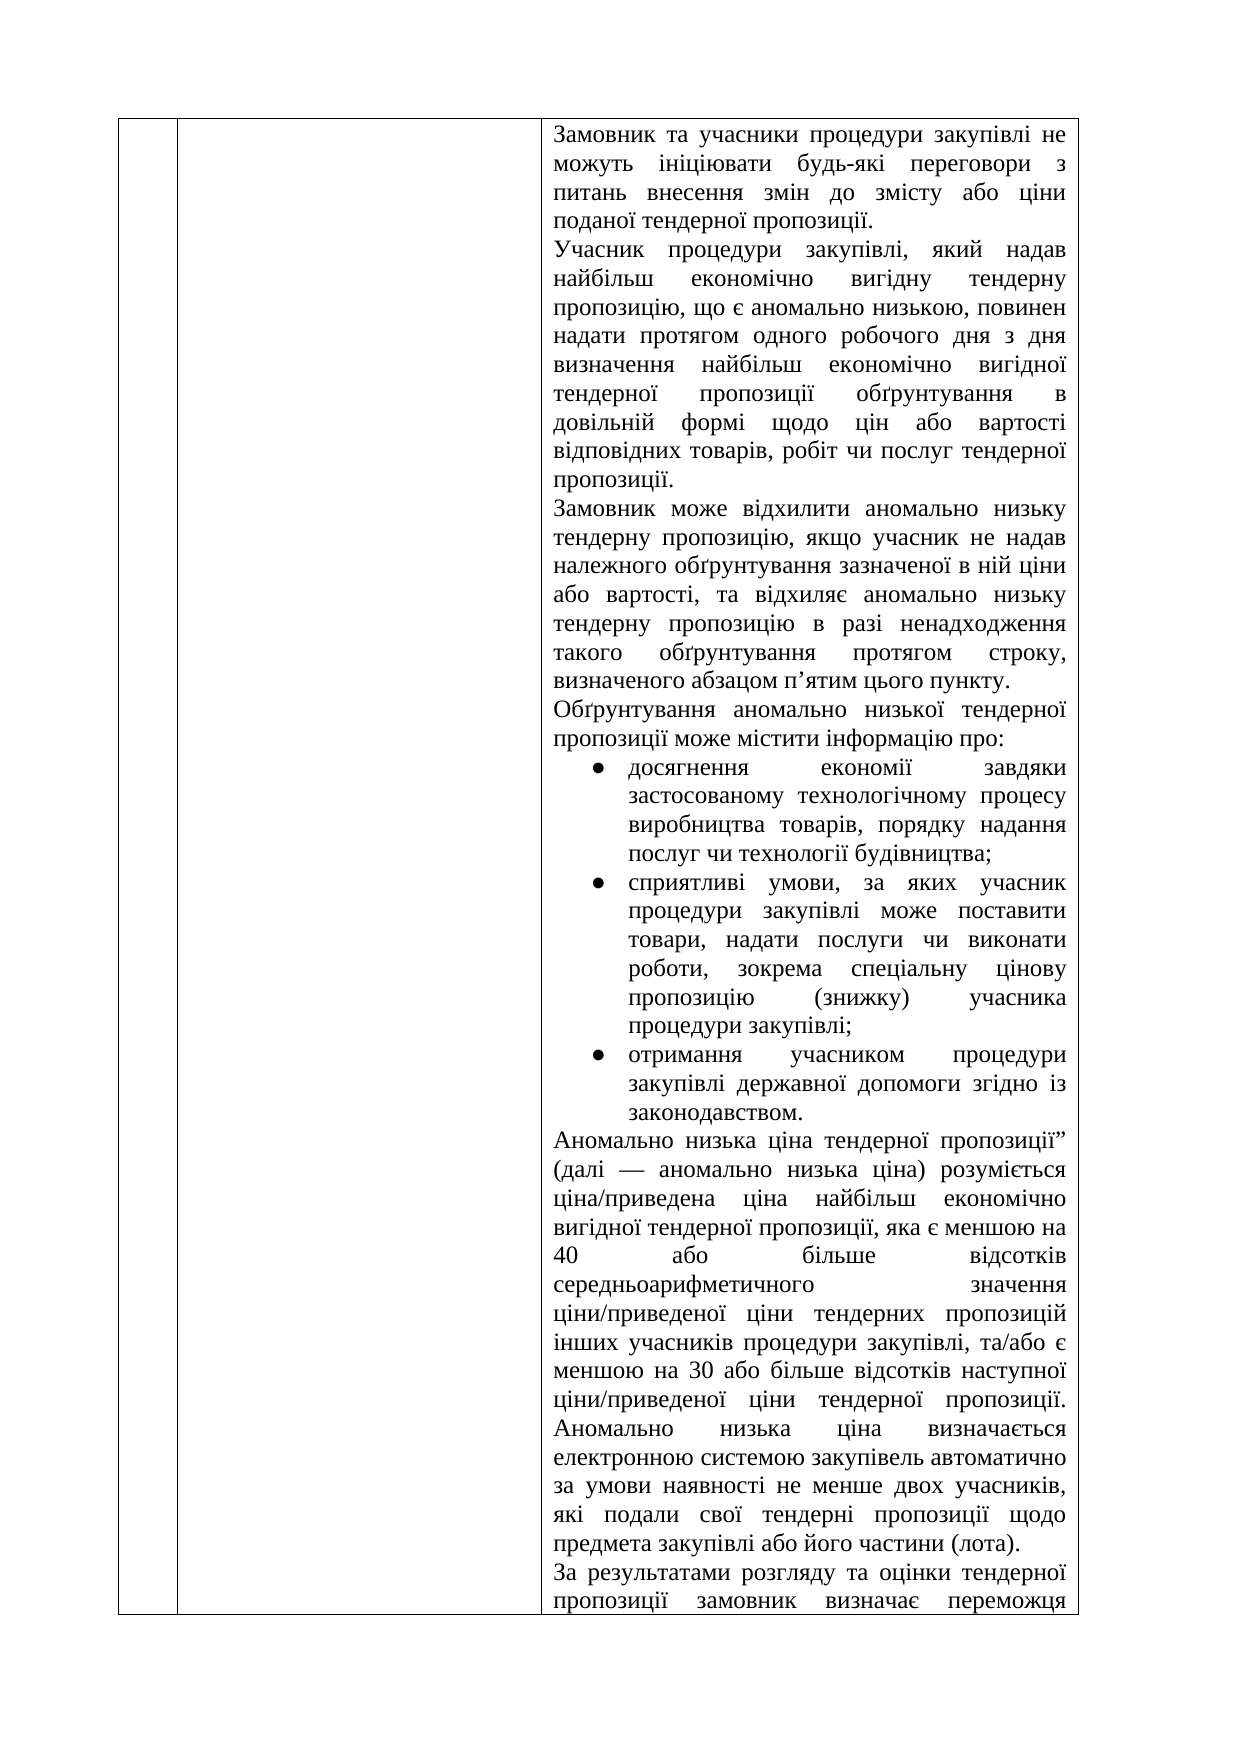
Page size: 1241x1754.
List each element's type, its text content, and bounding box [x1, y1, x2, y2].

table_cell 1 [119, 119, 177, 1614]
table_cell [542, 119, 1078, 1614]
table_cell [178, 119, 541, 1614]
